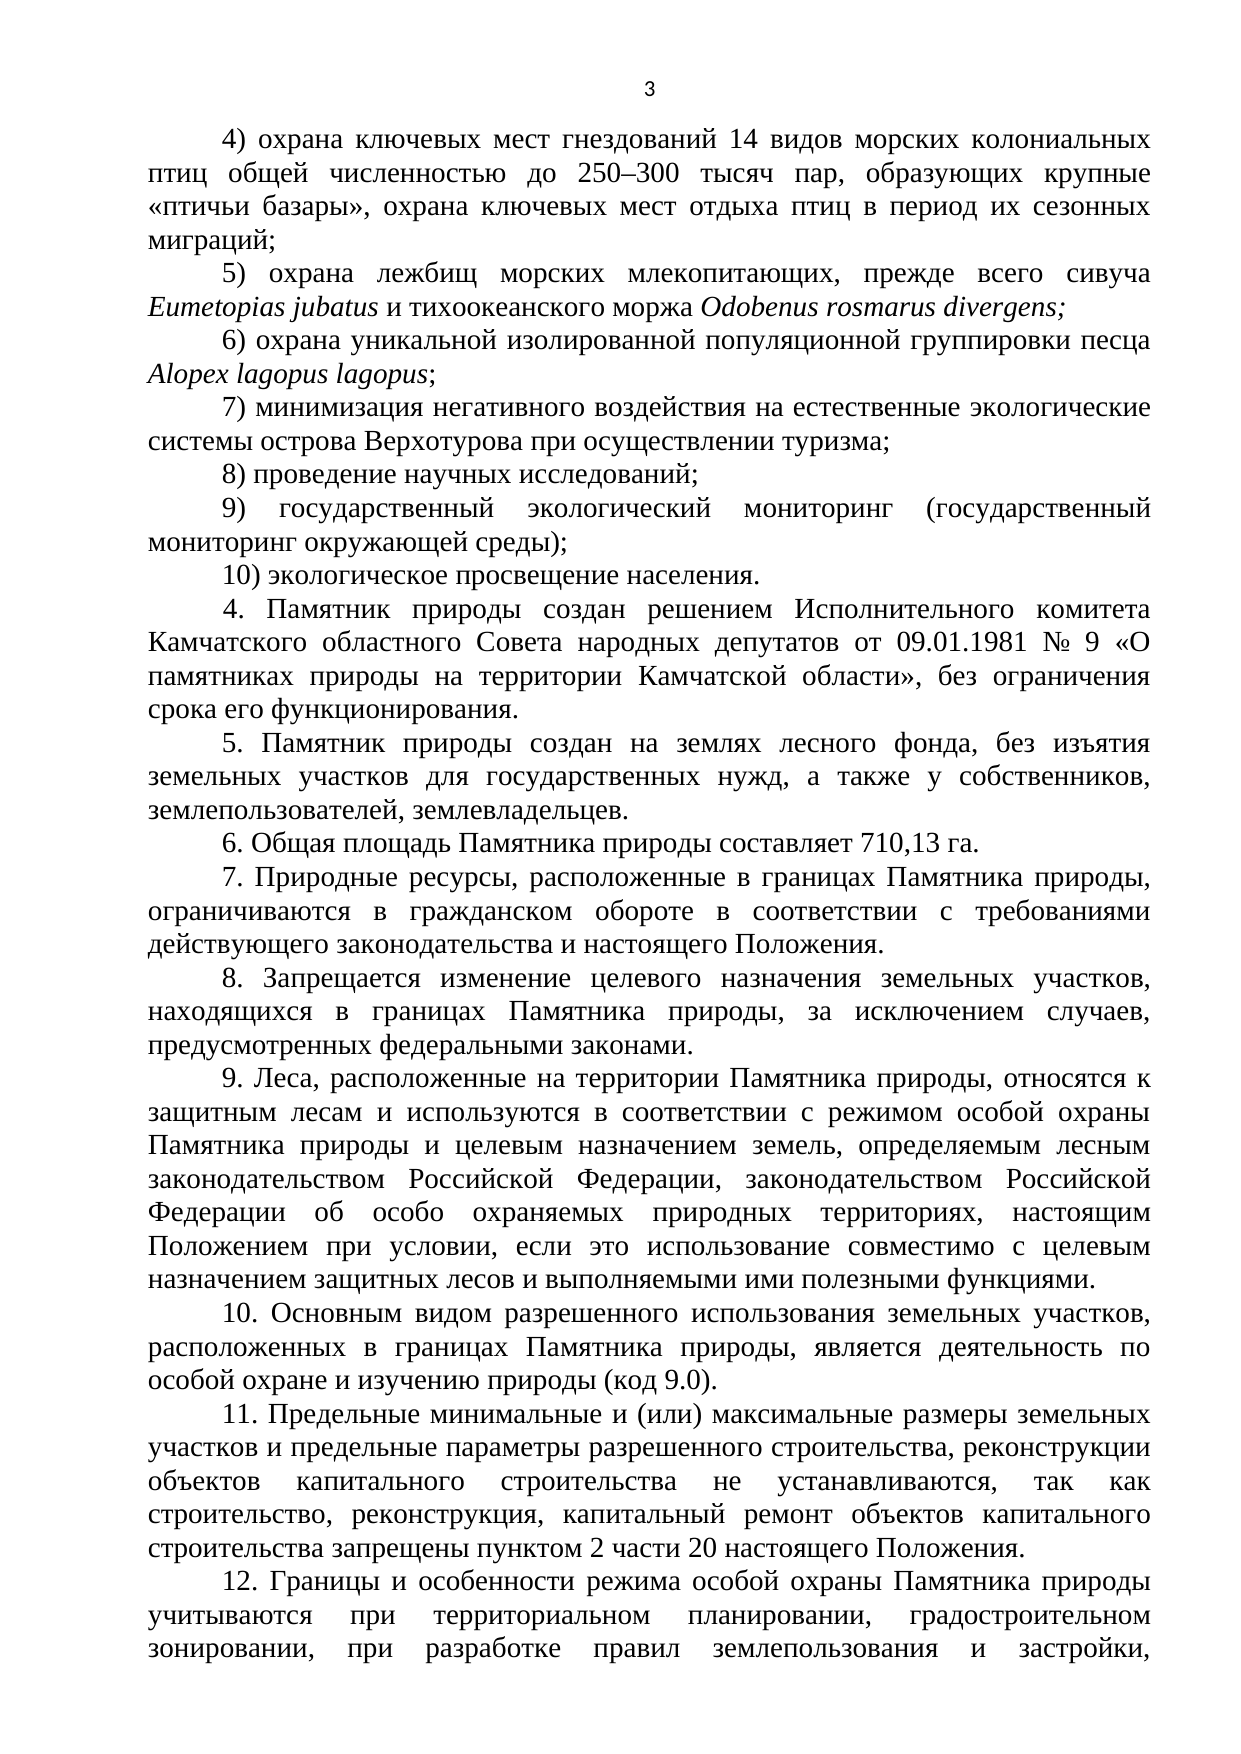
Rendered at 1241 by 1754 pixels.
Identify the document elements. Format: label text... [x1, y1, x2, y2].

text 11. Предельные минимальные и (или) максимальные размеры земельных участков и предельные параметры разрешенного строительства, реконструкции объектов капитального строительства не устанавливаются, так как строительство, реконструкция, капитальный ремонт объектов капитального строительства запрещены пунктом 2 части 20 настоящего Положения. [148, 1396, 1152, 1563]
text 9) государственный экологический мониторинг (государственный мониторинг окружающей среды); [148, 490, 1152, 557]
text 6) охрана уникальной изолированной популяционной группировки песца Alopex lagopus lagopus; [148, 322, 1152, 389]
text 7) минимизация негативного воздействия на естественные экологические системы острова Верхотурова при осуществлении туризма; [148, 389, 1152, 457]
text 8) проведение научных исследований; [148, 457, 1152, 490]
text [148, 1563, 1152, 1664]
text 9. Леса, расположенные на территории Памятника природы, относятся к защитным лесам и используются в соответствии с режимом особой охраны Памятника природы и целевым назначением земель, определяемым лесным законодательством Российской Федерации, законодательством Российской Федерации об особо охраняемых природных территориях, настоящим Положением при условии, если это использование совместимо с целевым назначением защитных лесов и выполняемыми ими полезными функциями. [148, 1060, 1152, 1295]
text 10) экологическое просвещение населения. [148, 557, 1152, 591]
text 8. Запрещается изменение целевого назначения земельных участков, находящихся в границах Памятника природы, за исключением случаев, предусмотренных федеральными законами. [148, 960, 1152, 1060]
text 5. Памятник природы создан на землях лесного фонда, без изъятия земельных участков для государственных нужд, а также у собственников, землепользователей, землевладельцев. [148, 725, 1152, 826]
text 5) охрана лежбищ морских млекопитающих, прежде всего сивуча Eumetopias jubatus и тихоокеанского моржа Odobenus rosmarus divergens; [148, 255, 1152, 322]
text 6. Общая площадь Памятника природы составляет 710,13 га. [148, 826, 1152, 859]
text 4. Памятник природы создан решением Исполнительного комитета Камчатского областного Совета народных депутатов от 09.01.1981 № 9 «О памятниках природы на территории Камчатской области», без ограничения срока его функционирования. [148, 591, 1152, 725]
text 10. Основным видом разрешенного использования земельных участков, расположенных в границах Памятника природы, является деятельность по особой охране и изучению природы (код 9.0). [148, 1295, 1152, 1396]
text 7. Природные ресурсы, расположенные в границах Памятника природы, ограничиваются в гражданском обороте в соответствии с требованиями действующего законодательства и настоящего Положения. [148, 859, 1152, 960]
text 4) охрана ключевых мест гнездований 14 видов морских колониальных птиц общей численностью до 250–300 тысяч пар, образующих крупные «птичьи базары», охрана ключевых мест отдыха птиц в период их сезонных миграций; [148, 121, 1152, 255]
